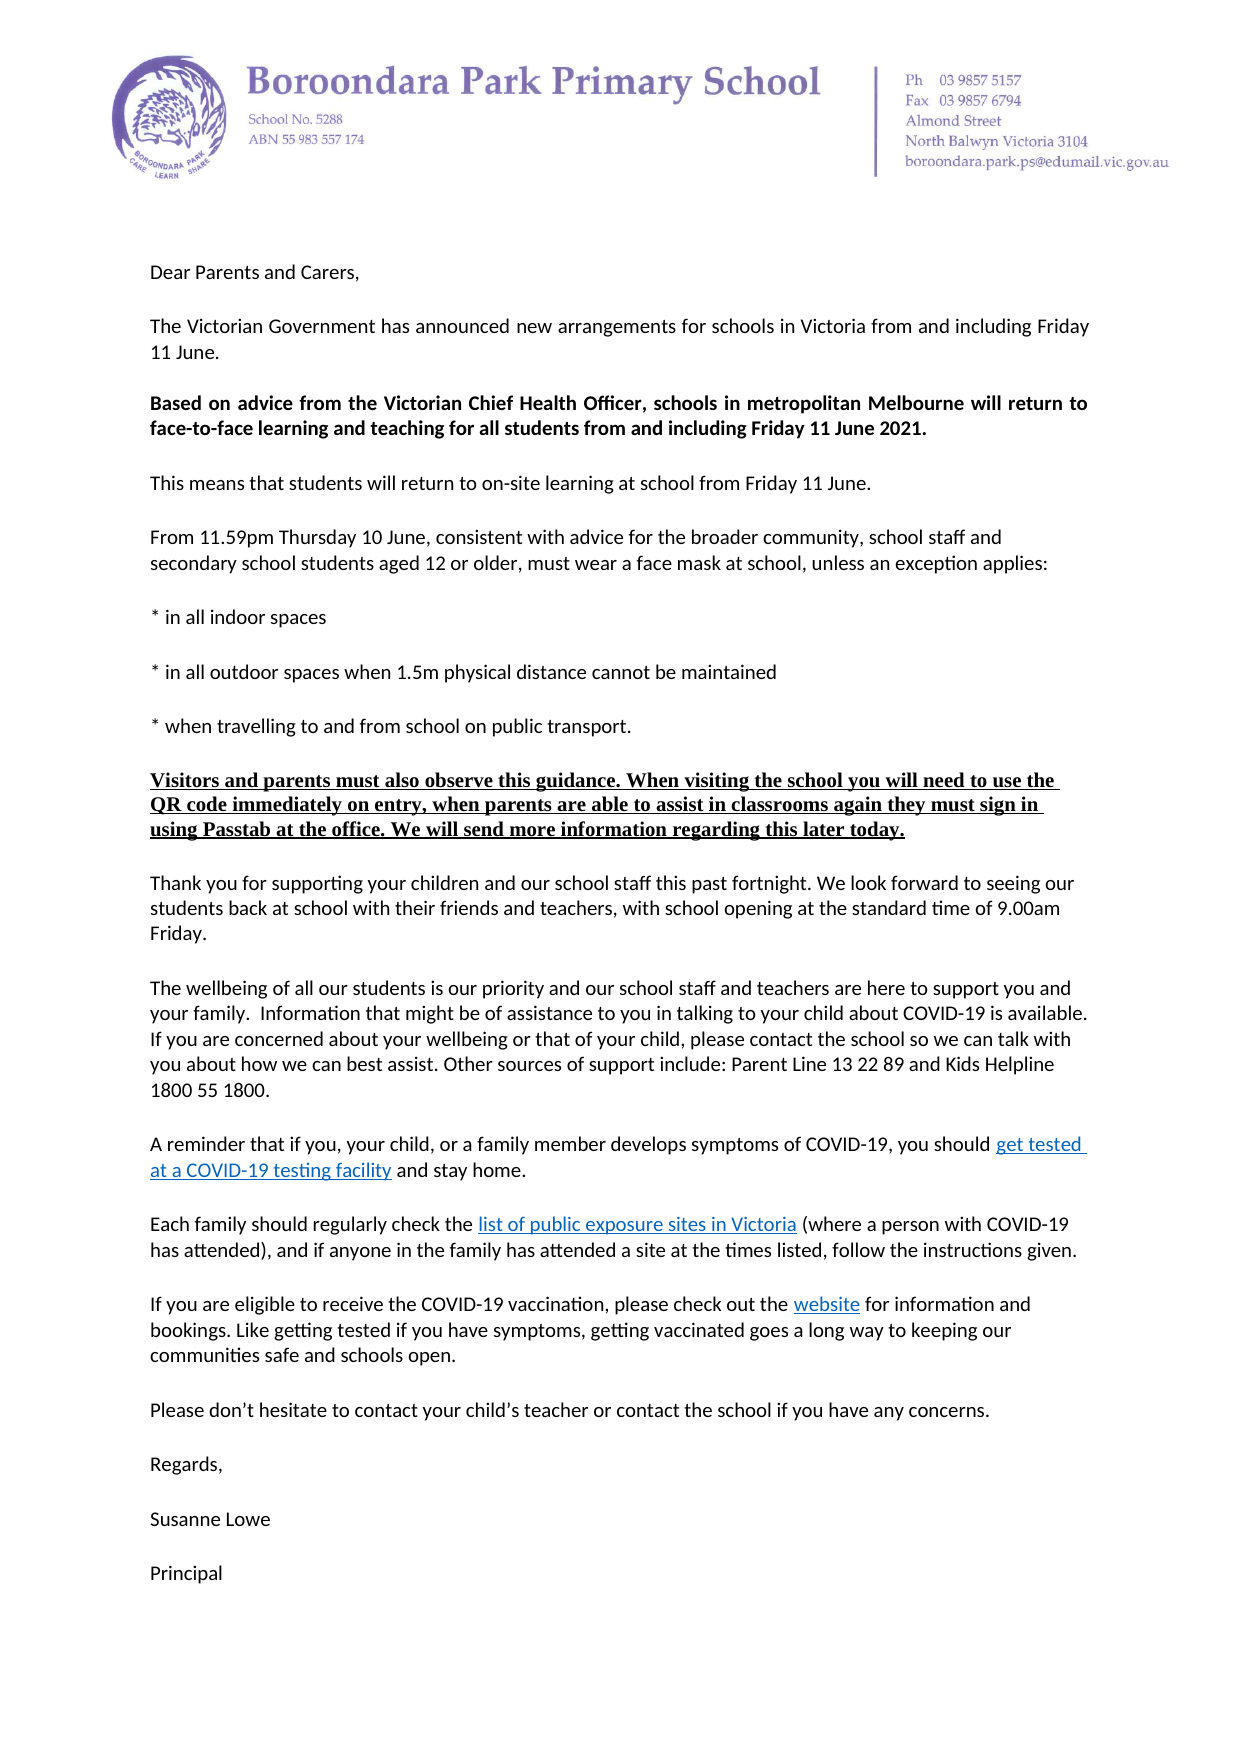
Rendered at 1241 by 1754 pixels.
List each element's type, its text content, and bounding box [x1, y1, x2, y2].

picture [92, 42, 1179, 196]
text A reminder that if you, your child, or a family member develops symptoms of COVID-19, you should get tested at a COVID-19 testing facility and stay home. [150, 1131, 1090, 1182]
text Visitors and parents must also observe this guidance. When visiting the school you will need to use the QR code immediately on entry, when parents are able to assist in classrooms again they must sign in using Passtab at the office. We will send more information regarding this later today. [150, 768, 1090, 841]
text Each family should regularly check the list of public exposure sites in Victoria (where a person with COVID-19 has attended), and if anyone in the family has attended a site at the times listed, follow the instructions given. [150, 1211, 1090, 1262]
text The wellbeing of all our students is our priority and our school staff and teachers are here to support you and your family. Information that might be of assistance to you in talking to your child about COVID-19 is available. If you are concerned about your wellbeing or that of your child, please contact the school so we can talk with you about how we can best assist. Other sources of support include: Parent Line 13 22 89 and Kids Helpline 1800 55 1800. [150, 975, 1090, 1102]
text Dear Parents and Carers, [150, 259, 1090, 284]
text Thank you for supporting your children and our school staff this past fortnight. We look forward to seeing our students back at school with their friends and teachers, with school opening at the standard time of 9.00am Friday. [150, 870, 1090, 946]
text Principal [150, 1561, 1090, 1586]
text The Victorian Government has announced new arrangements for schools in Victoria from and including Friday 11 June. [150, 314, 1090, 364]
text If you are eligible to receive the COVID-19 vaccination, please check out the website for information and bookings. Like getting tested if you have symptoms, getting vaccinated goes a long way to keeping our communities safe and schools open. [150, 1291, 1090, 1368]
text This means that students will return to on-site learning at school from Friday 11 June. [150, 470, 1090, 495]
text From 11.59pm Thursday 10 June, consistent with advice for the broader community, school staff and secondary school students aged 12 or older, must wear a face mask at school, unless an exception applies: [150, 524, 1090, 575]
text Please don’t hesitate to contact your child’s teacher or contact the school if you have any concerns. [150, 1397, 1090, 1422]
text Susanne Lowe [150, 1506, 1090, 1531]
text * in all outdoor spaces when 1.5m physical distance cannot be maintained [150, 659, 1090, 684]
text * when travelling to and from school on public transport. [150, 714, 1090, 739]
text Regards, [150, 1451, 1090, 1477]
text Based on advice from the Victorian Chief Health Officer, schools in metropolitan Melbourne will return to face-to-face learning and teaching for all students from and including Friday 11 June 2021. [150, 390, 1090, 441]
text * in all indoor spaces [150, 604, 1090, 630]
